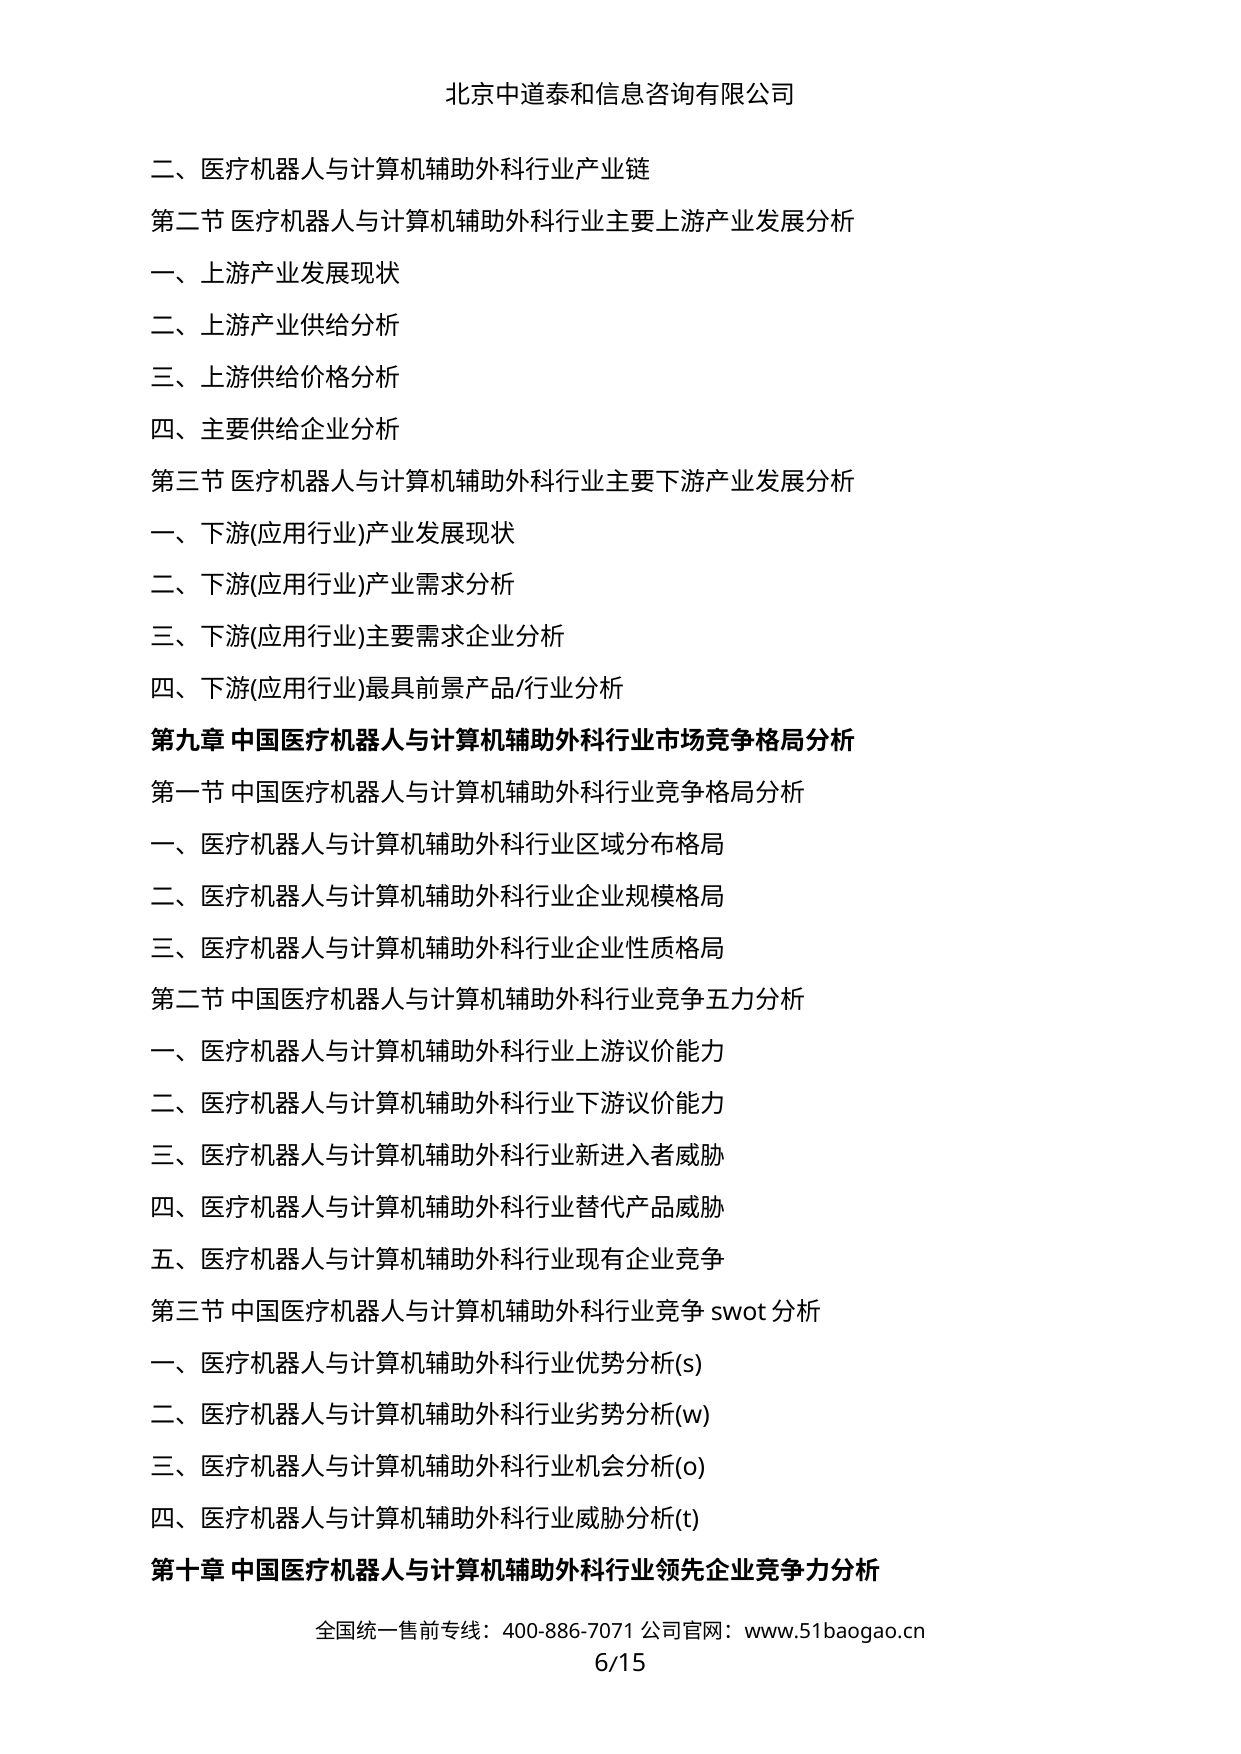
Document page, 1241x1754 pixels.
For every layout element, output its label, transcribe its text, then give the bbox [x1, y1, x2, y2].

text 第九章 中国医疗机器人与计算机辅助外科行业市场竞争格局分析 [150, 721, 1090, 757]
text 四、医疗机器人与计算机辅助外科行业威胁分析(t) [150, 1499, 1090, 1535]
text 一、医疗机器人与计算机辅助外科行业上游议价能力 [150, 1032, 1090, 1068]
text 一、下游(应用行业)产业发展现状 [150, 513, 1090, 549]
text 三、上游供给价格分析 [150, 357, 1090, 394]
text 二、上游产业供给分析 [150, 306, 1090, 342]
text 一、医疗机器人与计算机辅助外科行业优势分析(s) [150, 1343, 1090, 1379]
text 第三节 中国医疗机器人与计算机辅助外科行业竞争swot分析 [150, 1291, 1090, 1327]
text 三、医疗机器人与计算机辅助外科行业企业性质格局 [150, 928, 1090, 964]
text 第二节 中国医疗机器人与计算机辅助外科行业竞争五力分析 [150, 980, 1090, 1016]
text 四、下游(应用行业)最具前景产品/行业分析 [150, 669, 1090, 705]
text 三、医疗机器人与计算机辅助外科行业新进入者威胁 [150, 1136, 1090, 1172]
text 二、医疗机器人与计算机辅助外科行业劣势分析(w) [150, 1395, 1090, 1431]
text 二、医疗机器人与计算机辅助外科行业下游议价能力 [150, 1084, 1090, 1120]
text 四、医疗机器人与计算机辅助外科行业替代产品威胁 [150, 1187, 1090, 1224]
text 一、上游产业发展现状 [150, 254, 1090, 290]
text 第一节 中国医疗机器人与计算机辅助外科行业竞争格局分析 [150, 772, 1090, 809]
text 四、主要供给企业分析 [150, 409, 1090, 446]
text 二、医疗机器人与计算机辅助外科行业企业规模格局 [150, 876, 1090, 912]
text 第十章 中国医疗机器人与计算机辅助外科行业领先企业竞争力分析 [150, 1551, 1090, 1587]
text 第二节 医疗机器人与计算机辅助外科行业主要上游产业发展分析 [150, 202, 1090, 238]
text 二、下游(应用行业)产业需求分析 [150, 565, 1090, 601]
text 一、医疗机器人与计算机辅助外科行业区域分布格局 [150, 824, 1090, 861]
text 二、医疗机器人与计算机辅助外科行业产业链 [150, 150, 1090, 186]
text 五、医疗机器人与计算机辅助外科行业现有企业竞争 [150, 1239, 1090, 1276]
text 第三节 医疗机器人与计算机辅助外科行业主要下游产业发展分析 [150, 461, 1090, 497]
text 三、医疗机器人与计算机辅助外科行业机会分析(o) [150, 1447, 1090, 1483]
text 三、下游(应用行业)主要需求企业分析 [150, 617, 1090, 653]
